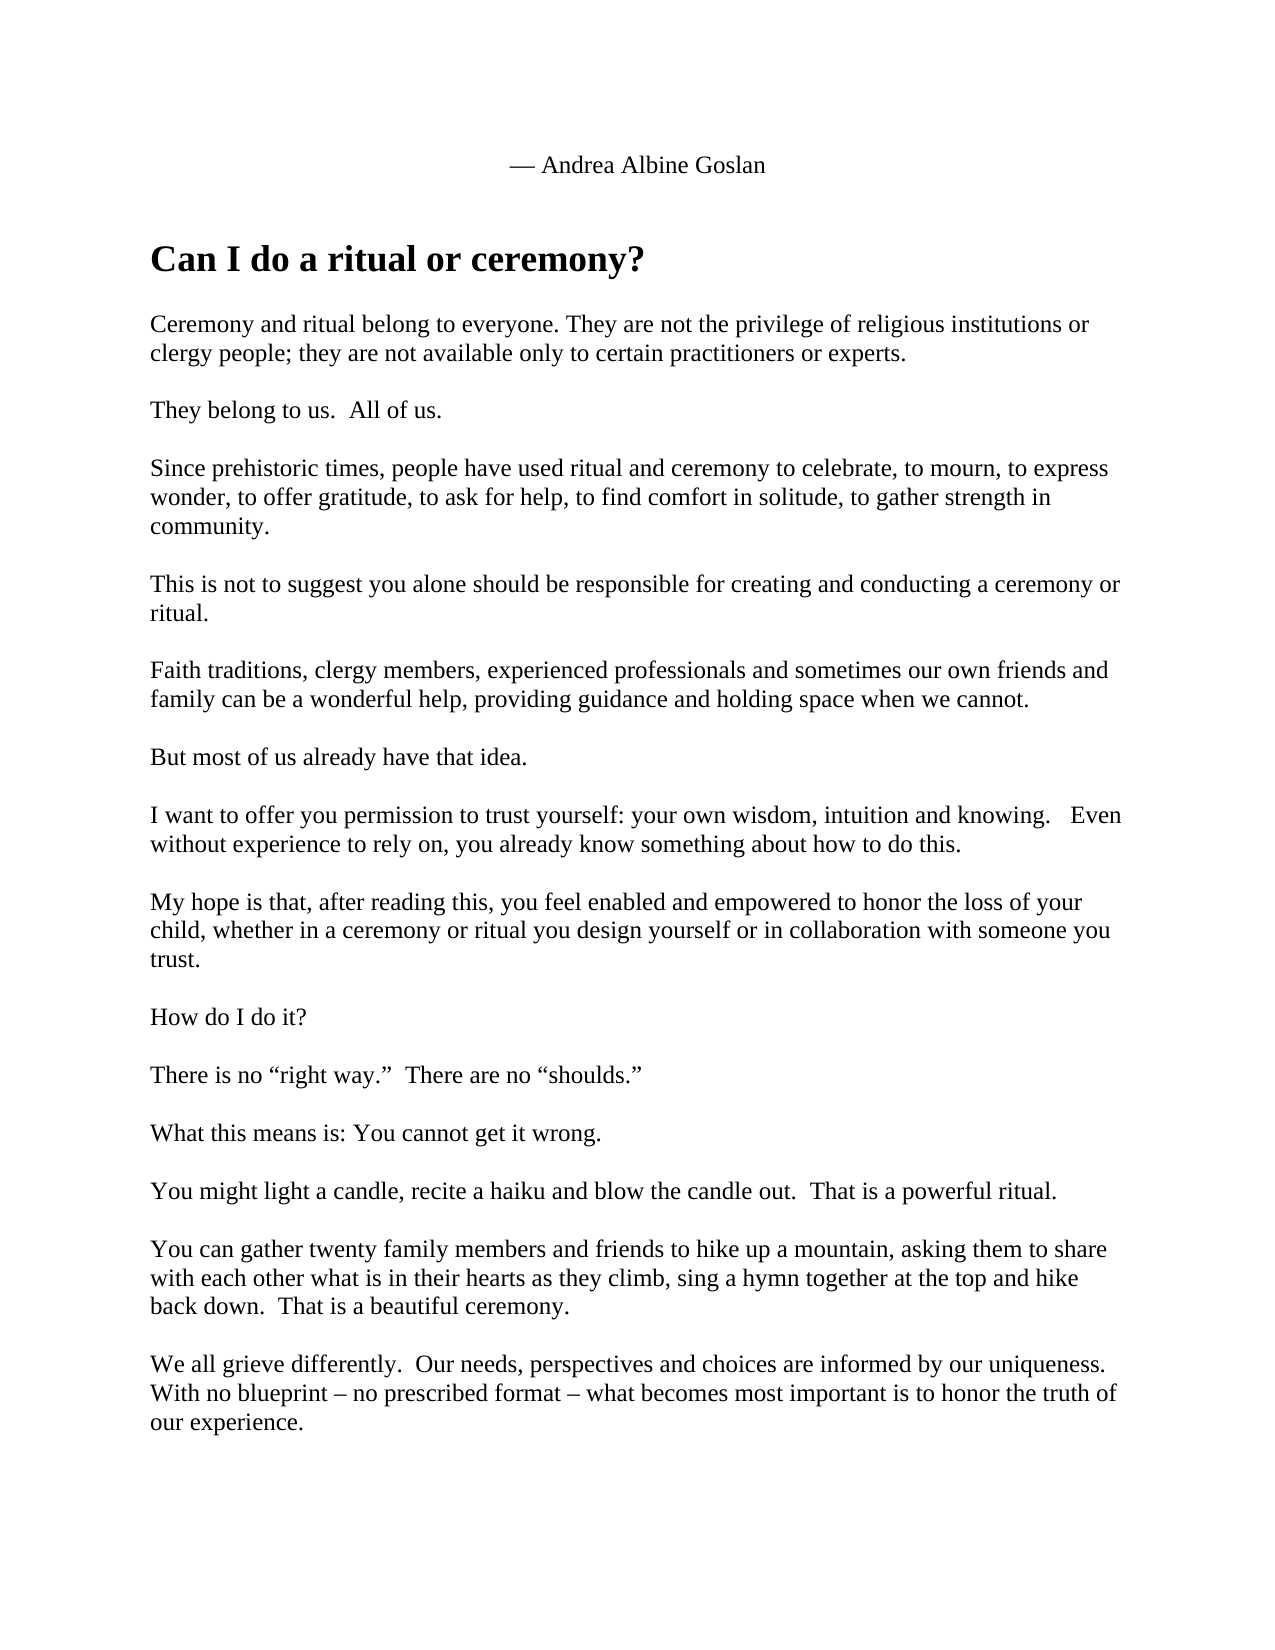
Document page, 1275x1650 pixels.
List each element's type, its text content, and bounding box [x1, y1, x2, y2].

text Since prehistoric times, people have used ritual and ceremony to celebrate, to mourn, to express wonder, to offer gratitude, to ask for help, to find comfort in solitude, to gather strength in community. [150, 453, 1125, 540]
text This is not to suggest you alone should be responsible for creating and conducting a ceremony or ritual. [150, 569, 1125, 626]
text We all grieve differently. Our needs, perspectives and choices are informed by our uniqueness. With no blueprint – no prescribed format – what becomes most important is to honor the truth of our experience. [150, 1349, 1125, 1436]
text You might light a candle, recite a haiku and blow the candle out. That is a powerful ritual. [150, 1176, 1125, 1205]
text There is no “right way.” There are no “shoulds.” [150, 1060, 1125, 1089]
text My hope is that, after reading this, you feel enabled and empowered to honor the loss of your child, whether in a ceremony or ritual you design yourself or in collaboration with someone you trust. [150, 887, 1125, 973]
text Faith traditions, clergy members, experienced professionals and sometimes our own friends and family can be a wonderful help, providing guidance and holding space when we cannot. [150, 656, 1125, 713]
text You can gather twenty family members and friends to hike up a mountain, asking them to share with each other what is in their hearts as they climb, sing a hymn together at the top and hike back down. That is a beautiful ceremony. [150, 1234, 1125, 1320]
text I want to offer you permission to trust yourself: your own wisdom, intuition and knowing. Even without experience to rely on, you already know something about how to do this. [150, 800, 1125, 858]
text They belong to us. All of us. [150, 396, 1125, 424]
text How do I do it? [150, 1002, 1125, 1031]
text Ceremony and ritual belong to everyone. They are not the privilege of religious institutions or clergy people; they are not available only to certain practitioners or experts. [150, 309, 1125, 366]
text But most of us already have that idea. [150, 742, 1125, 771]
text What this means is: You cannot get it wrong. [150, 1118, 1125, 1147]
text Can I do a ritual or ceremony? [150, 237, 1125, 280]
text ― Andrea Albine Goslan [150, 150, 1125, 207]
